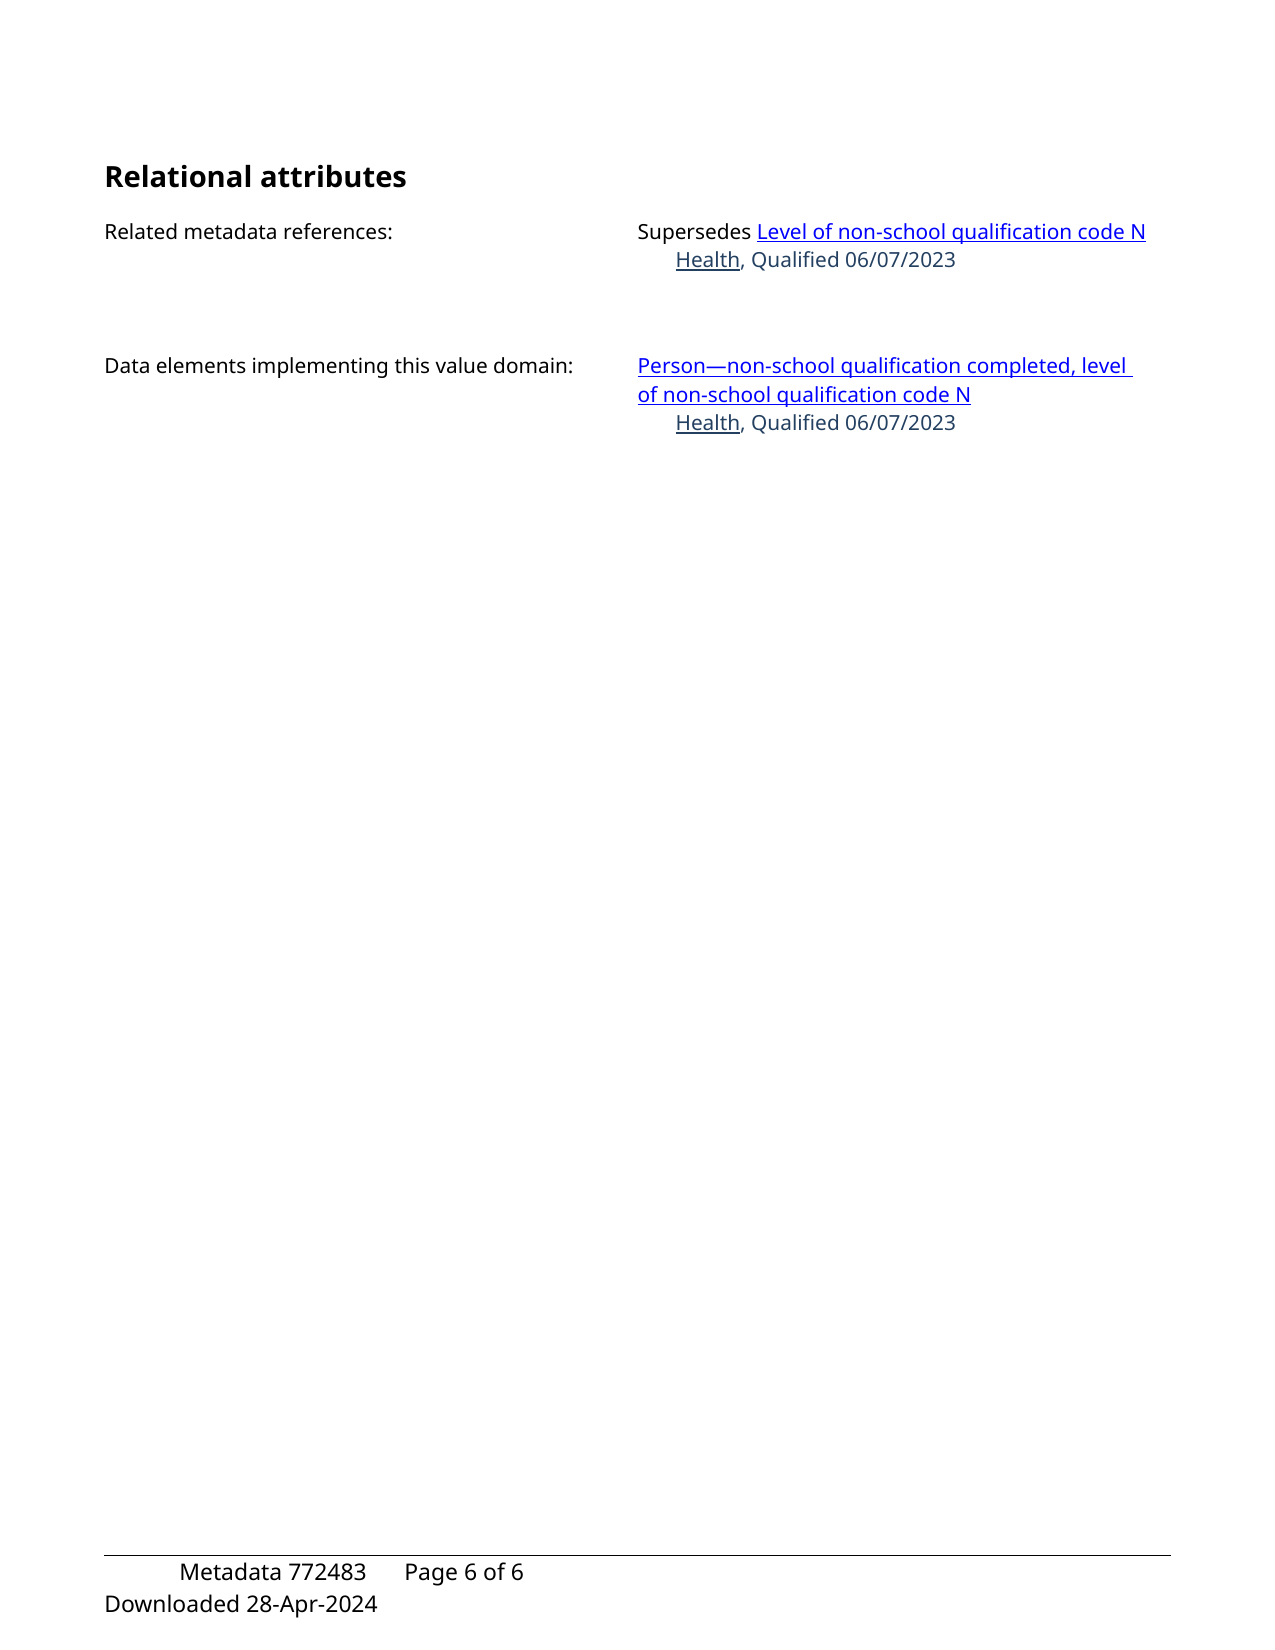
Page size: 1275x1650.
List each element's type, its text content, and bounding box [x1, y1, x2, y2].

table_cell Supersedes Level of non-school qualification code N Health, Qualified 06/07/2023 [626, 206, 1159, 341]
table_cell Related metadata references: [93, 206, 626, 341]
table_header Relational attributes [93, 110, 1159, 206]
table_cell Data elements implementing this value domain: [93, 341, 626, 504]
table_cell Person—non-school qualification completed, level of non-school qualification code N Health, Qualified 06/07/2023 [626, 341, 1159, 504]
